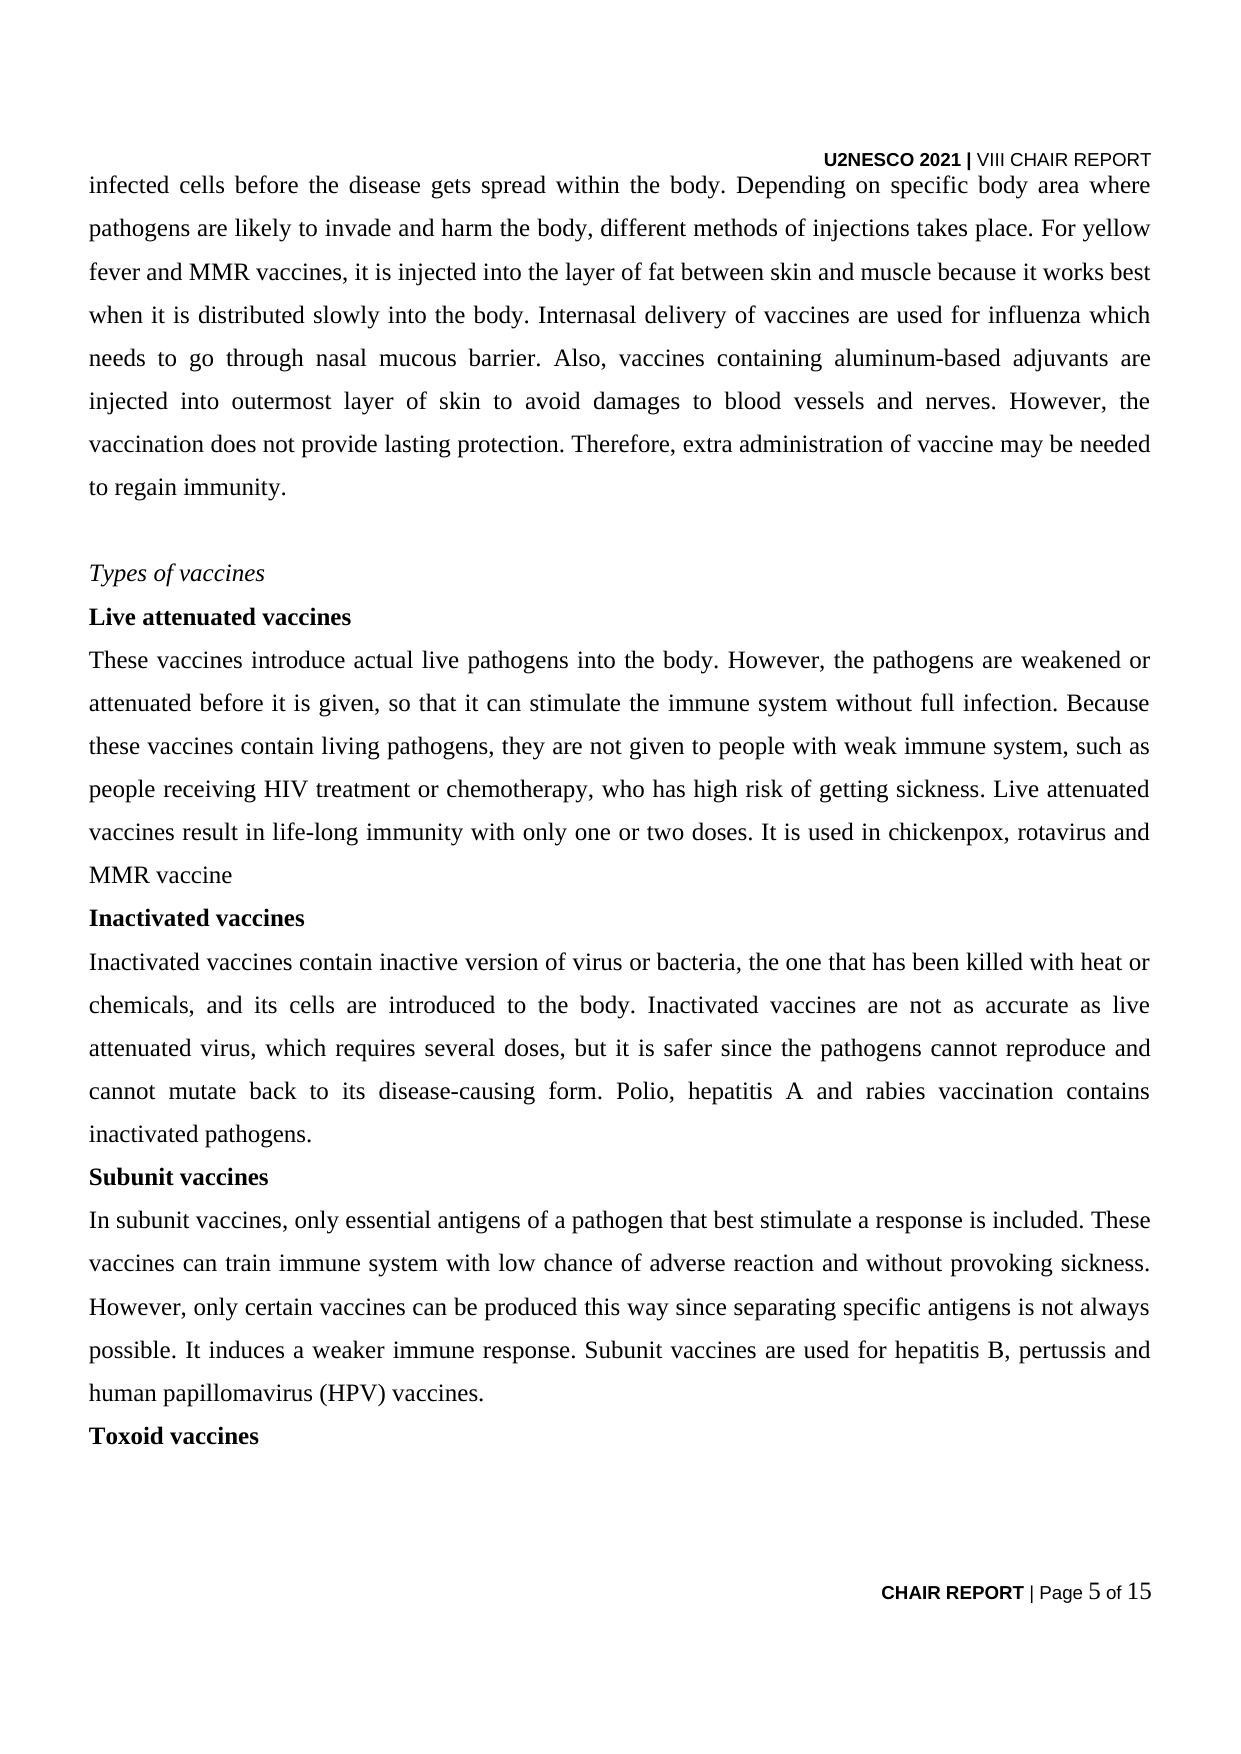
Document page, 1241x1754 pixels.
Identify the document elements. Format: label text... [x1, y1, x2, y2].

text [89, 170, 1152, 501]
text In subunit vaccines, only essential antigens of a pathogen that best stimulate a response is included. These vaccines can train immune system with low chance of adverse reaction and without provoking sickness. However, only certain vaccines can be produced this way since separating specific antigens is not always possible. It induces a weaker immune response. Subunit vaccines are used for hepatitis B, pertussis and human papillomavirus (HPV) vaccines. [89, 1205, 1152, 1407]
text Inactivated vaccines [89, 903, 1152, 932]
text These vaccines introduce actual live pathogens into the body. However, the pathogens are weakened or attenuated before it is given, so that it can stimulate the immune system without full infection. Because these vaccines contain living pathogens, they are not given to people with weak immune system, such as people receiving HIV treatment or chemotherapy, who has high risk of getting sickness. Live attenuated vaccines result in life-long immunity with only one or two doses. It is used in chickenpox, rotavirus and MMR vaccine [89, 645, 1152, 889]
text Subunit vaccines [89, 1162, 1152, 1191]
text Types of vaccines [89, 558, 1152, 587]
text Toxoid vaccines [89, 1421, 1152, 1450]
text Live attenuated vaccines [89, 602, 1152, 630]
text Inactivated vaccines contain inactive version of virus or bacteria, the one that has been killed with heat or chemicals, and its cells are introduced to the body. Inactivated vaccines are not as accurate as live attenuated virus, which requires several doses, but it is safer since the pathogens cannot reproduce and cannot mutate back to its disease-causing form. Polio, hepatitis A and rabies vaccination contains inactivated pathogens. [89, 947, 1152, 1148]
